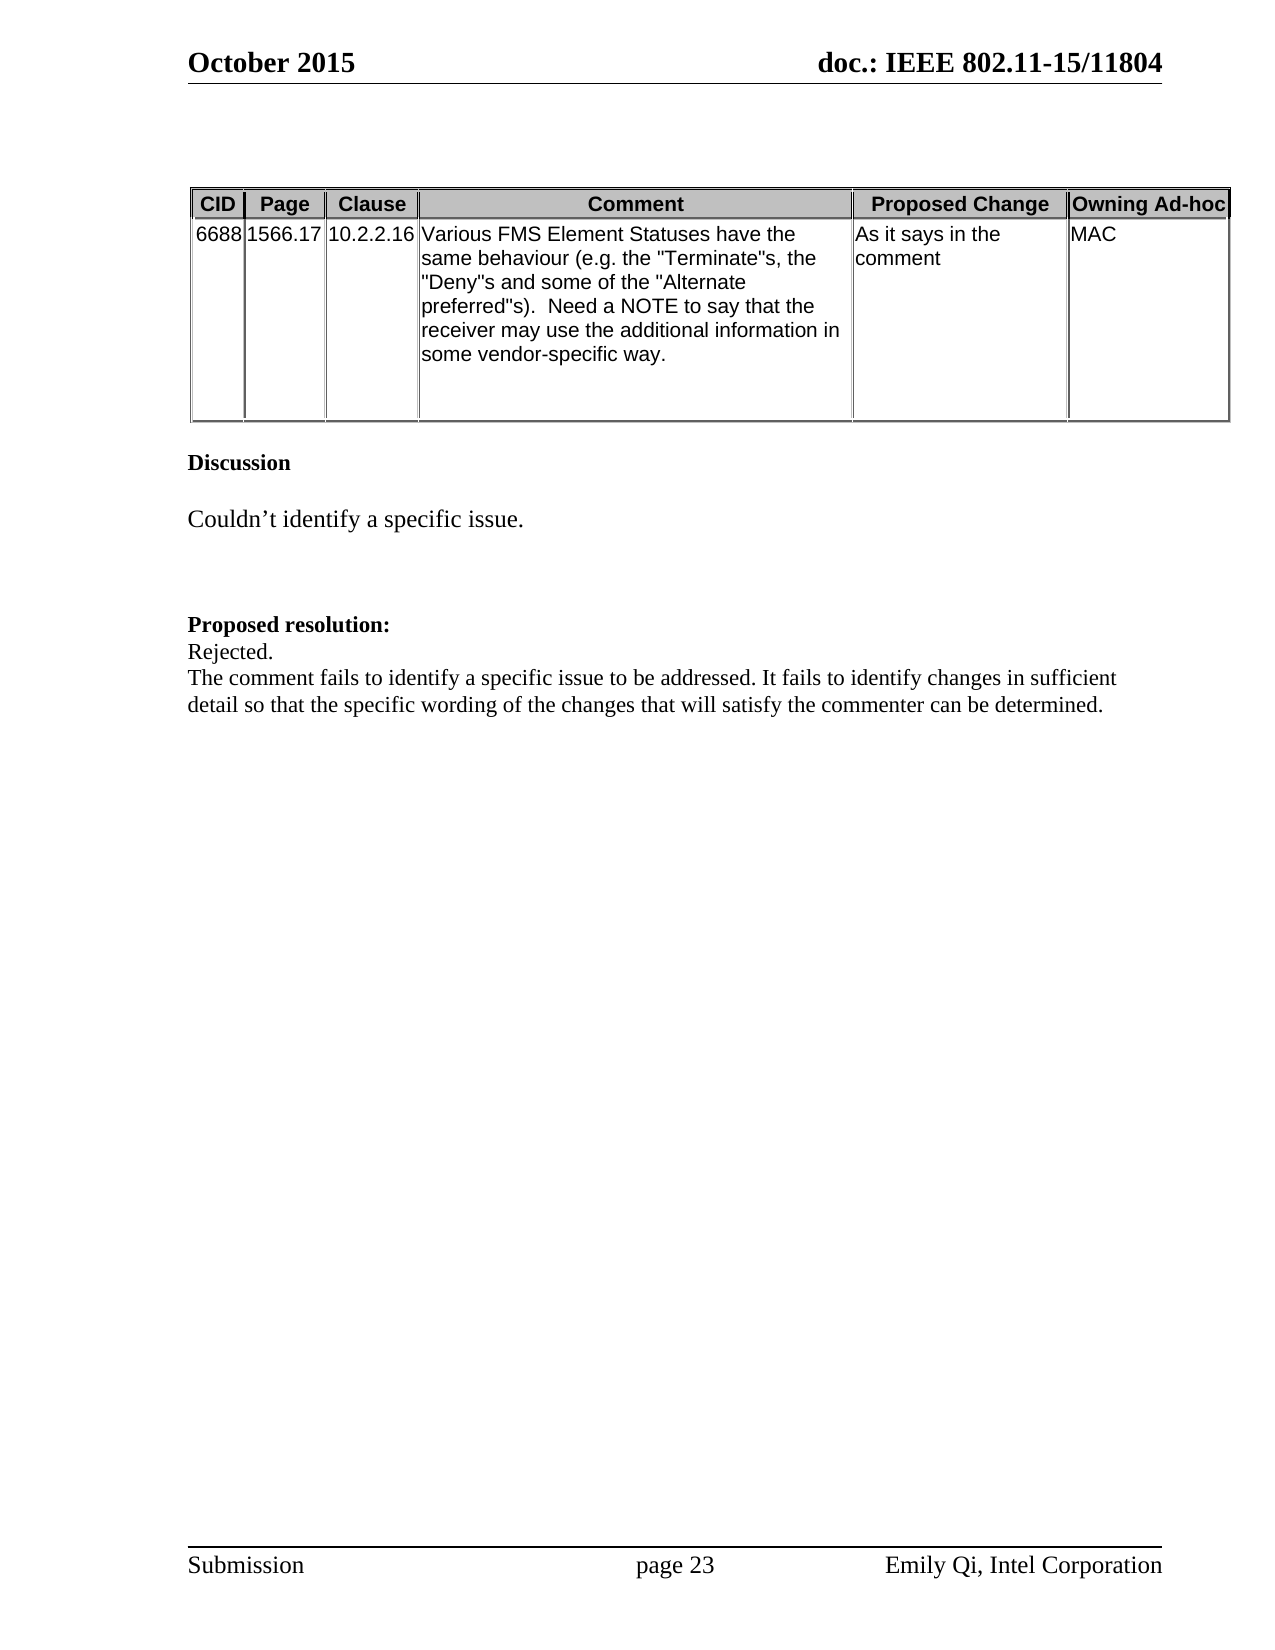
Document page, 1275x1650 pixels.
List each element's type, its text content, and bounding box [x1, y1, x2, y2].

table_cell 6688 [193, 217, 244, 420]
table_cell As it says in the comment [853, 217, 1068, 420]
table_header Comment [419, 190, 852, 217]
text The comment fails to identify a specific issue to be addressed. It fails to identify changes in sufficient detail so that the specific wording of the changes that will satisfy the commenter can be determined. [187, 664, 1162, 717]
table_cell Various FMS Element Statuses have the same behaviour (e.g. the "Terminate"s, the "Deny"s and some of the "Alternate preferred"s). Need a NOTE to say that the receiver may use the additional information in some vendor-specific way. [419, 220, 852, 420]
text Couldn’t identify a specific issue. [187, 504, 1162, 533]
text Rejected. [187, 638, 1162, 664]
table_cell MAC [1068, 217, 1228, 420]
table_cell 10.2.2.16 [326, 220, 419, 420]
text Proposed resolution: [187, 612, 1162, 638]
table_header CID [191, 188, 244, 217]
table_header Proposed Change [853, 188, 1068, 217]
table_header Page [244, 190, 326, 217]
table_header Owning Ad-hoc [1068, 190, 1228, 217]
table_header Clause [326, 190, 419, 217]
table_cell 1566.17 [244, 220, 326, 420]
text Discussion [187, 449, 1162, 476]
